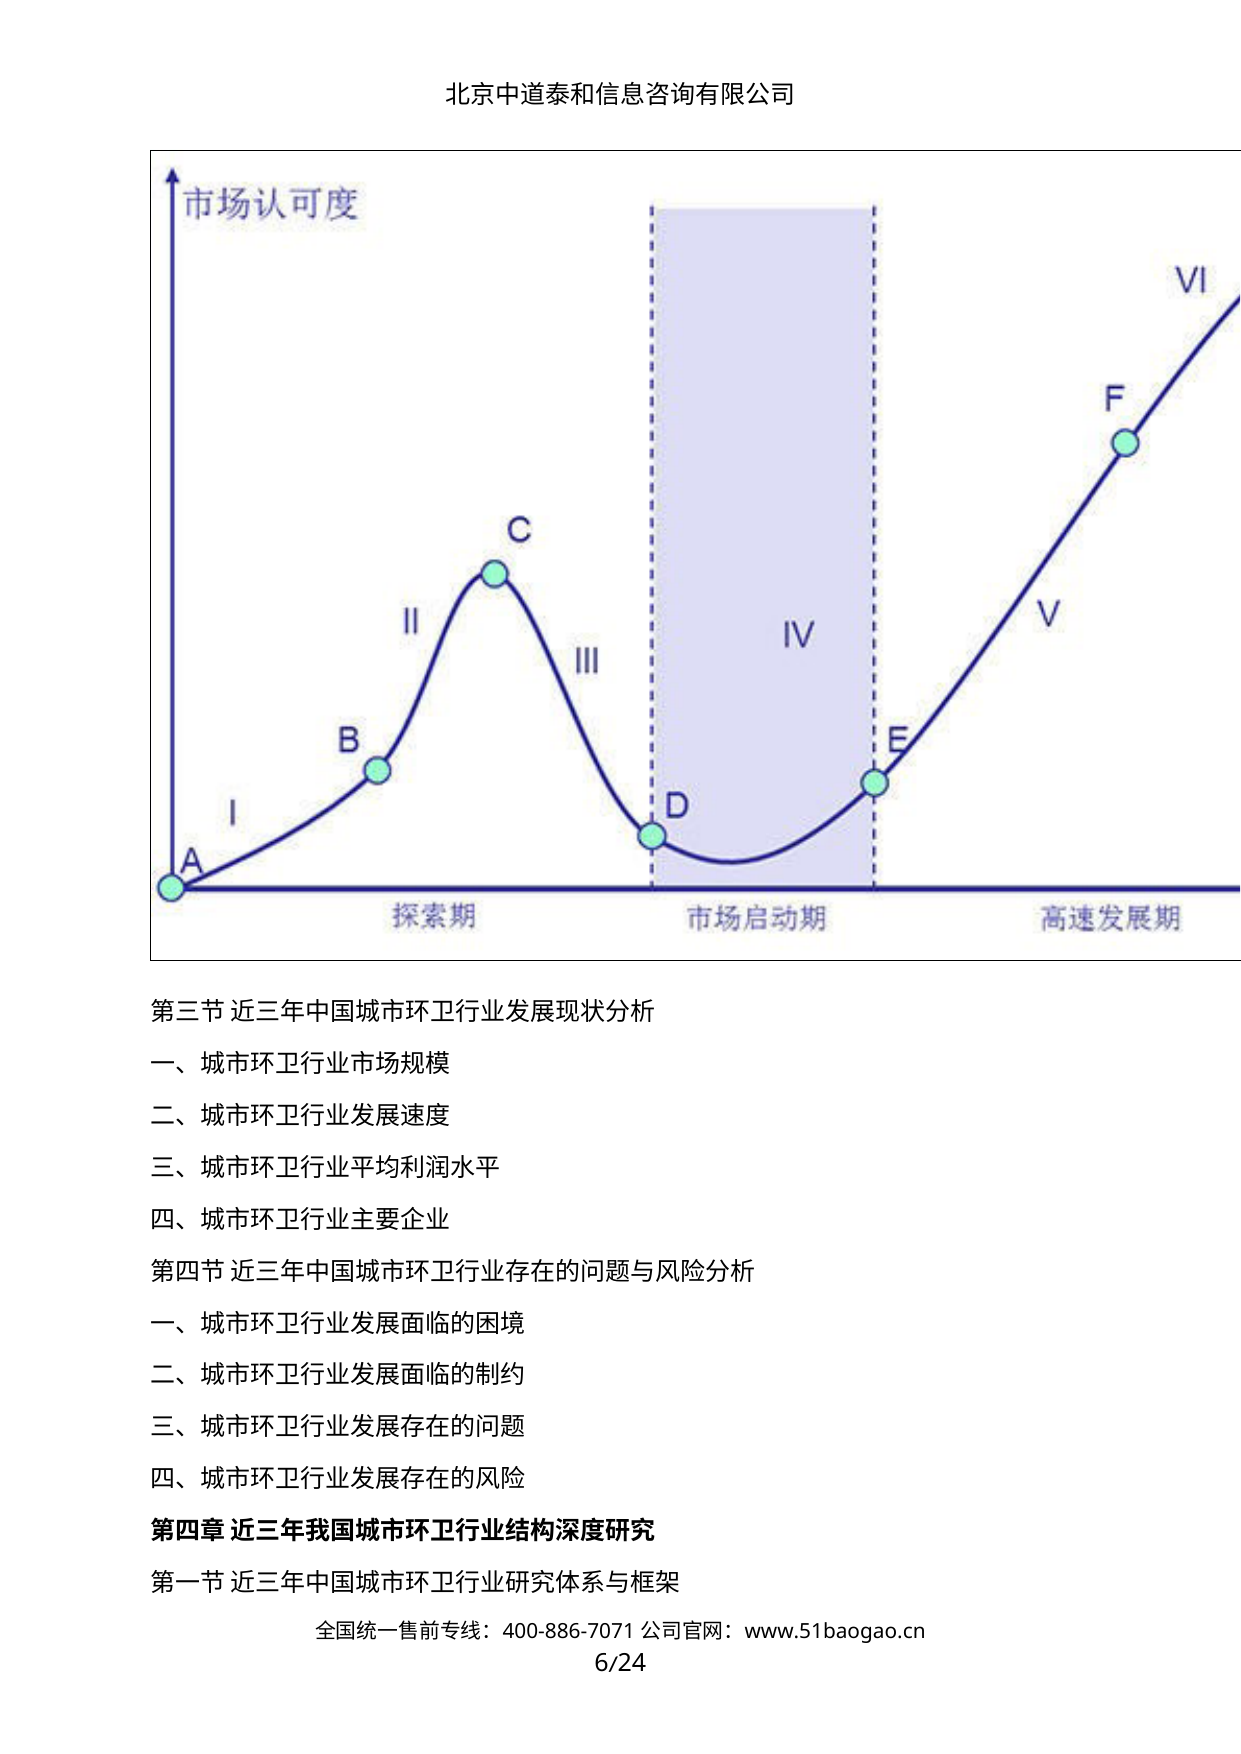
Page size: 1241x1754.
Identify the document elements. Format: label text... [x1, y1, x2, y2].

text 四、城市环卫行业发展存在的风险 [150, 1459, 1090, 1495]
text 第三节 近三年中国城市环卫行业发展现状分析 [150, 992, 1090, 1028]
text 三、城市环卫行业平均利润水平 [150, 1147, 1090, 1184]
text 第四章 近三年我国城市环卫行业结构深度研究 [150, 1511, 1090, 1547]
text 二、城市环卫行业发展速度 [150, 1096, 1090, 1132]
text 第一节 近三年中国城市环卫行业研究体系与框架 [150, 1562, 1090, 1599]
text 三、城市环卫行业发展存在的问题 [150, 1407, 1090, 1443]
text 第四节 近三年中国城市环卫行业存在的问题与风险分析 [150, 1251, 1090, 1287]
text 一、城市环卫行业发展面临的困境 [150, 1303, 1090, 1339]
text 一、城市环卫行业市场规模 [150, 1044, 1090, 1080]
picture [151, 151, 1241, 960]
text 二、城市环卫行业发展面临的制约 [150, 1355, 1090, 1391]
text 四、城市环卫行业主要企业 [150, 1199, 1090, 1236]
